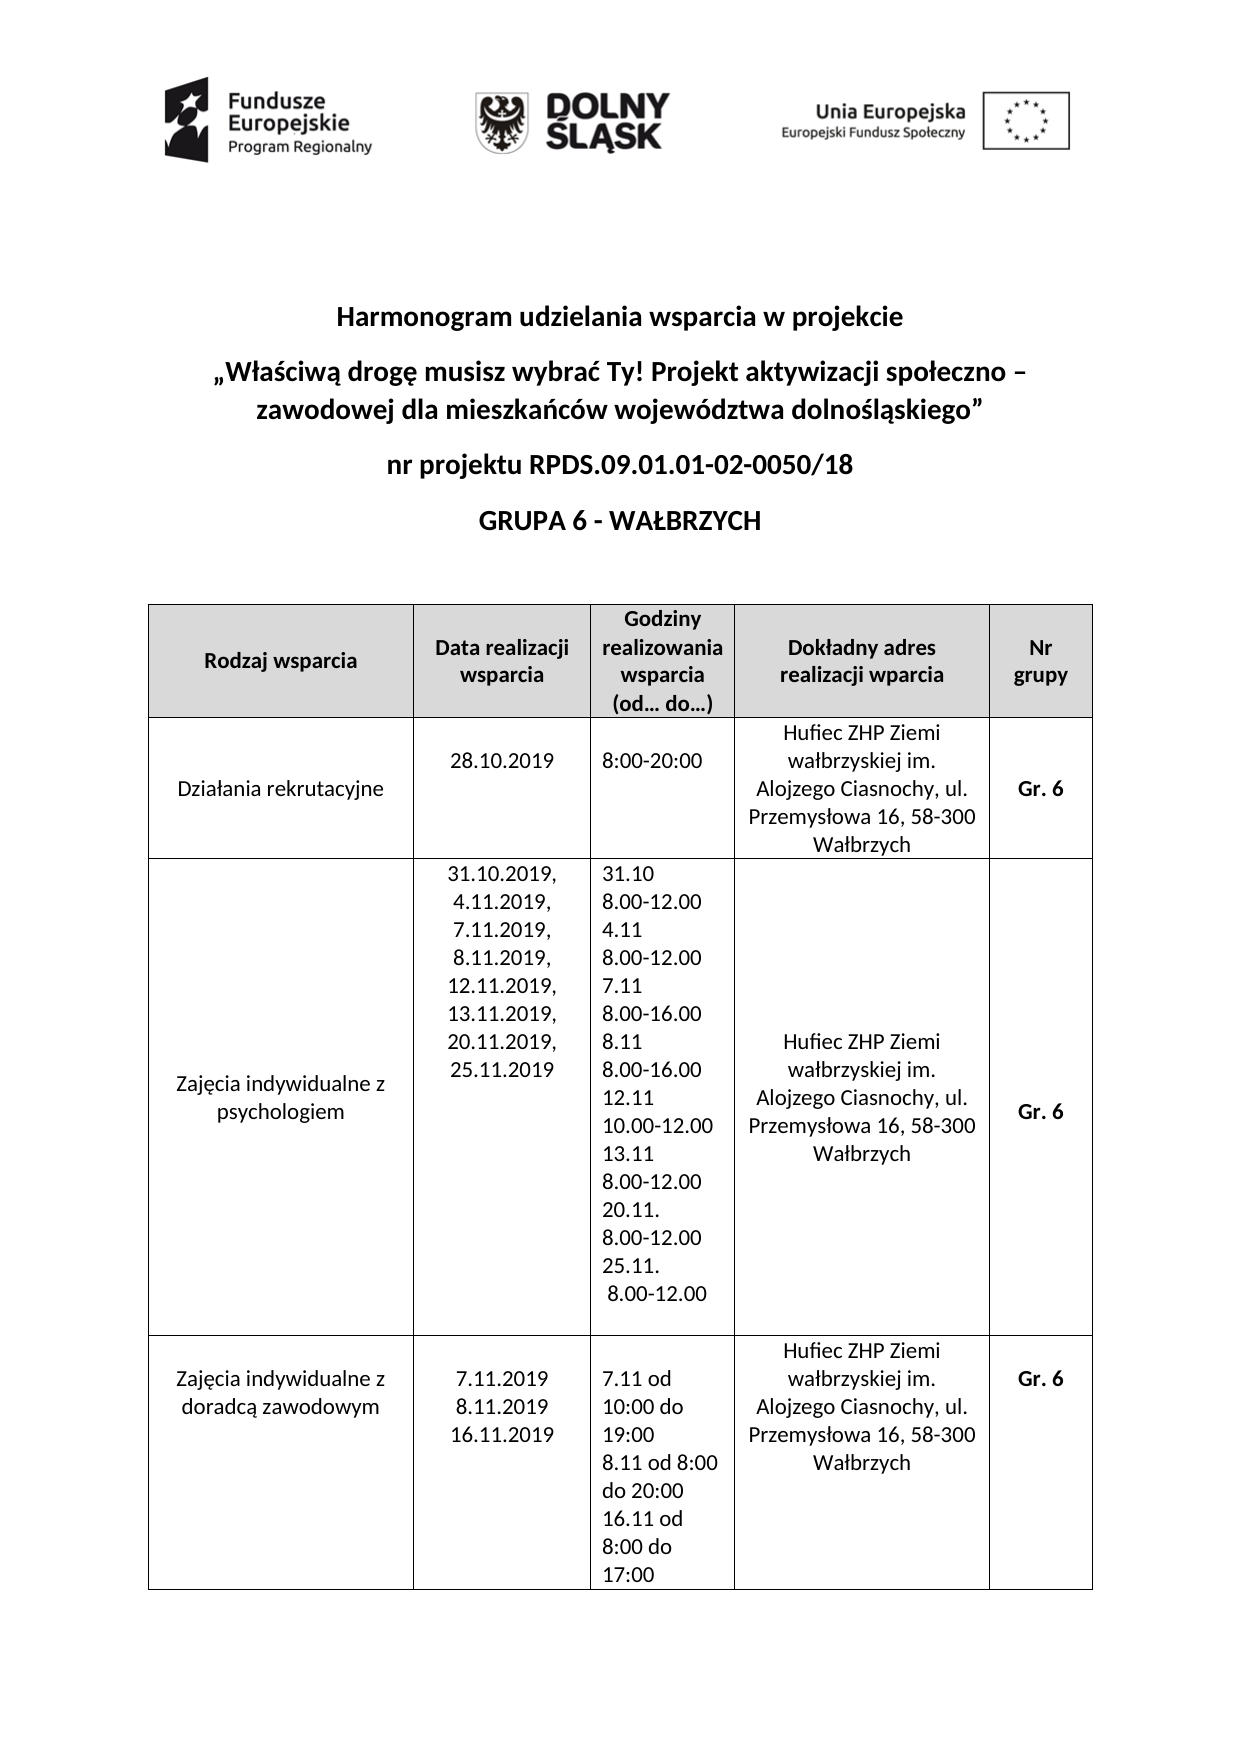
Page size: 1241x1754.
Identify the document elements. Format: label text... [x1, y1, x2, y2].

text GRUPA 6 - WAŁBRZYCH [148, 502, 1093, 537]
table_header Godziny realizowania wsparcia (od… do…) [591, 605, 734, 717]
table_header Data realizacji wsparcia [414, 605, 590, 717]
text „Właściwą drogę musisz wybrać Ty! Projekt aktywizacji społeczno – zawodowej dla mieszkańców województwa dolnośląskiego” [148, 353, 1093, 427]
picture [147, 73, 1092, 168]
table_cell 7.11 od 10:00 do 19:00 8.11 od 8:00 do 20:00 16.11 od 8:00 do 17:00 [591, 1336, 734, 1588]
table_cell Hufiec ZHP Ziemi wałbrzyskiej im. Alojzego Ciasnochy, ul. Przemysłowa 16, 58-300 Wałbrzych [735, 718, 989, 858]
table_cell Działania rekrutacyjne [149, 718, 413, 858]
table_cell Zajęcia indywidualne z psychologiem [149, 859, 413, 1335]
table_cell Hufiec ZHP Ziemi wałbrzyskiej im. Alojzego Ciasnochy, ul. Przemysłowa 16, 58-300 Wałbrzych [735, 1336, 989, 1588]
table_cell Gr. 6 [990, 1336, 1092, 1588]
text nr projektu RPDS.09.01.01-02-0050/18 [148, 446, 1093, 482]
table_cell Zajęcia indywidualne z doradcą zawodowym [149, 1336, 413, 1588]
table_header Rodzaj wsparcia [149, 605, 413, 717]
text Harmonogram udzielania wsparcia w projekcie [148, 298, 1093, 333]
table_cell Gr. 6 [990, 718, 1092, 858]
table_cell 31.10.2019, 4.11.2019, 7.11.2019, 8.11.2019, 12.11.2019, 13.11.2019, 20.11.2019, 25.11.2019 [414, 859, 590, 1335]
table_cell 28.10.2019 [414, 718, 590, 858]
table_header Dokładny adres realizacji wparcia [735, 605, 989, 717]
table_cell 7.11.2019 8.11.2019 16.11.2019 [414, 1336, 590, 1588]
table_cell 8:00-20:00 [591, 718, 734, 858]
table_cell Gr. 6 [990, 859, 1092, 1335]
table_cell Hufiec ZHP Ziemi wałbrzyskiej im. Alojzego Ciasnochy, ul. Przemysłowa 16, 58-300 Wałbrzych [735, 859, 989, 1335]
table_header Nr grupy [990, 605, 1092, 717]
table_cell 31.10 8.00-12.00 4.11 8.00-12.00 7.11 8.00-16.00 8.11 8.00-16.00 12.11 10.00-12.00 13.11 8.00-12.00 20.11. 8.00-12.00 25.11. 8.00-12.00 [591, 859, 734, 1335]
